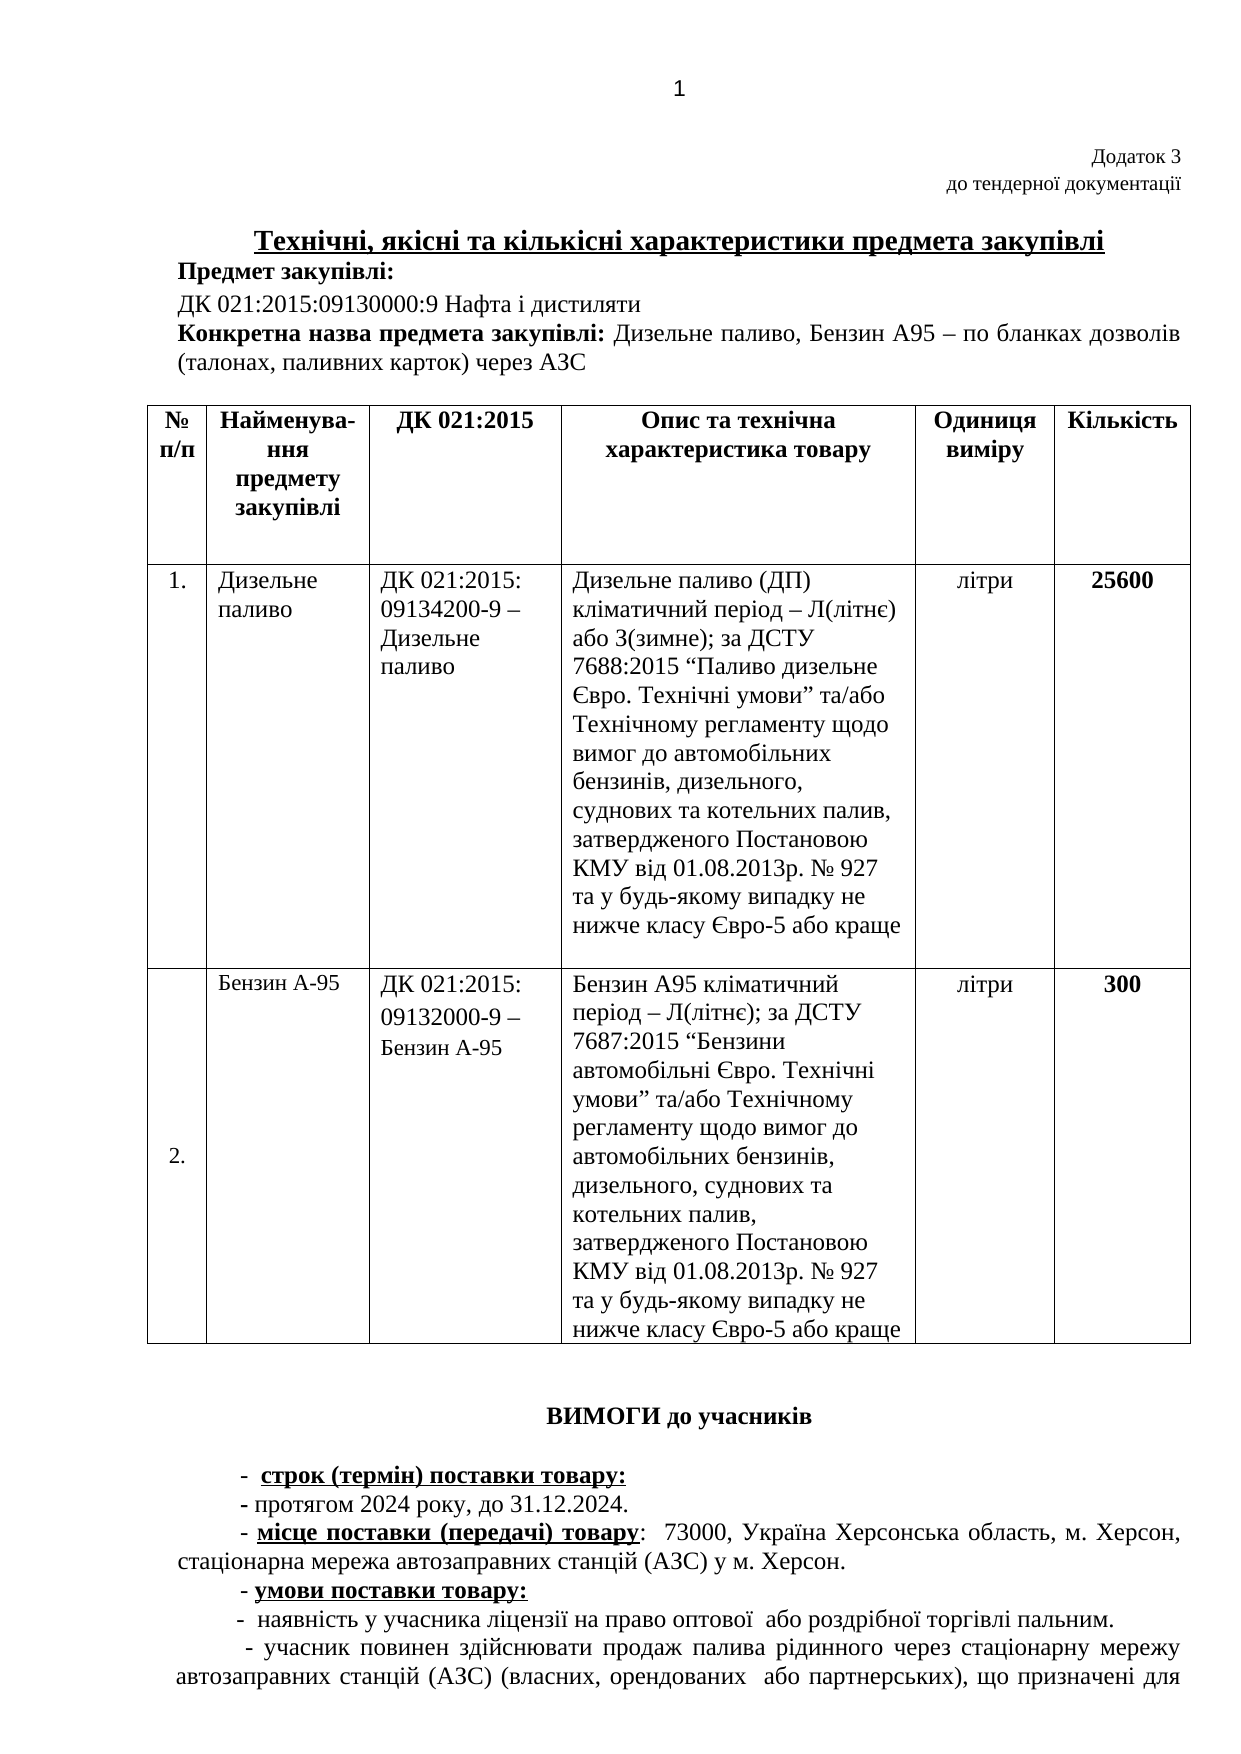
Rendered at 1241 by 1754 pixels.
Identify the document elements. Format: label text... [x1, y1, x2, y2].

table_cell 25600 [1055, 565, 1190, 968]
table_header № п/п [148, 406, 206, 564]
table_cell Дизельне паливо (ДП) кліматичний період – Л(літнє) або З(зимне); за ДСТУ 7688:2015 “Паливо дизельне Євро. Технічні умови” та/або Технічному регламенту щодо вимог до автомобільних бензинів, дизельного, суднових та котельних палив, затвердженого Постановою КМУ від 01.08.2013р. № 927 та у будь-якому випадку не нижче класу Євро-5 або краще [562, 565, 915, 968]
table_cell Бензин А95 кліматичний період – Л(літнє); за ДСТУ 7687:2015 “Бензини автомобільні Євро. Технічні умови” та/або Технічному регламенту щодо вимог до автомобільних бензинів, дизельного, суднових та котельних палив, затвердженого Постановою КМУ від 01.08.2013р. № 927 та у будь-якому випадку не нижче класу Євро-5 або краще [562, 969, 915, 1342]
table_header Одиниця виміру [916, 406, 1054, 564]
text Предмет закупівлі: [177, 256, 1181, 285]
text Додаток 3 [177, 144, 1181, 168]
subtitle ВИМОГИ до учасників [177, 1401, 1181, 1430]
table_cell 2. [148, 969, 206, 1342]
table_header Опис та технічна характеристика товару [562, 406, 915, 564]
text Технічні, якісні та кількісні характеристики предмета закупівлі [177, 223, 1181, 256]
table_cell літри [916, 969, 1054, 1342]
table_cell ДК 021:2015: 09134200-9 –Дизельне паливо [370, 565, 561, 968]
table_cell 1. [148, 565, 206, 968]
table_header Кількість [1055, 406, 1190, 564]
text - протягом 2024 року, до 31.12.2024. [177, 1489, 1181, 1517]
text - місце поставки (передачі) товару: 73000, Україна Херсонська область, м. Херсон, стаціонарна мережа автозаправних станцій (АЗС) у м. Херсон. [177, 1517, 1181, 1575]
table_cell ДК 021:2015: 09132000-9 – Бензин А-95 [370, 969, 561, 1342]
table_header Найменува-ння предмету закупівлі [207, 406, 369, 564]
table_cell літри [916, 565, 1054, 968]
table_header ДК 021:2015 [370, 406, 561, 564]
text до тендерної документації [177, 171, 1181, 195]
text Конкретна назва предмета закупівлі: Дизельне паливо, Бензин А95 – по бланках дозволів (талонах, паливних карток) через АЗС [177, 318, 1181, 376]
text - умови поставки товару: [177, 1575, 1181, 1604]
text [176, 1632, 1181, 1690]
table_cell Бензин А-95 [207, 969, 369, 1342]
text - наявність у учасника ліцензії на право оптової або роздрібної торгівлі пальним. [177, 1604, 1181, 1632]
text - строк (термін) поставки товару: [177, 1460, 1181, 1489]
table_cell Дизельне паливо [207, 565, 369, 968]
table_cell 300 [1055, 969, 1190, 1342]
text ДК 021:2015:09130000:9 Нафта і дистиляти [177, 289, 1181, 318]
